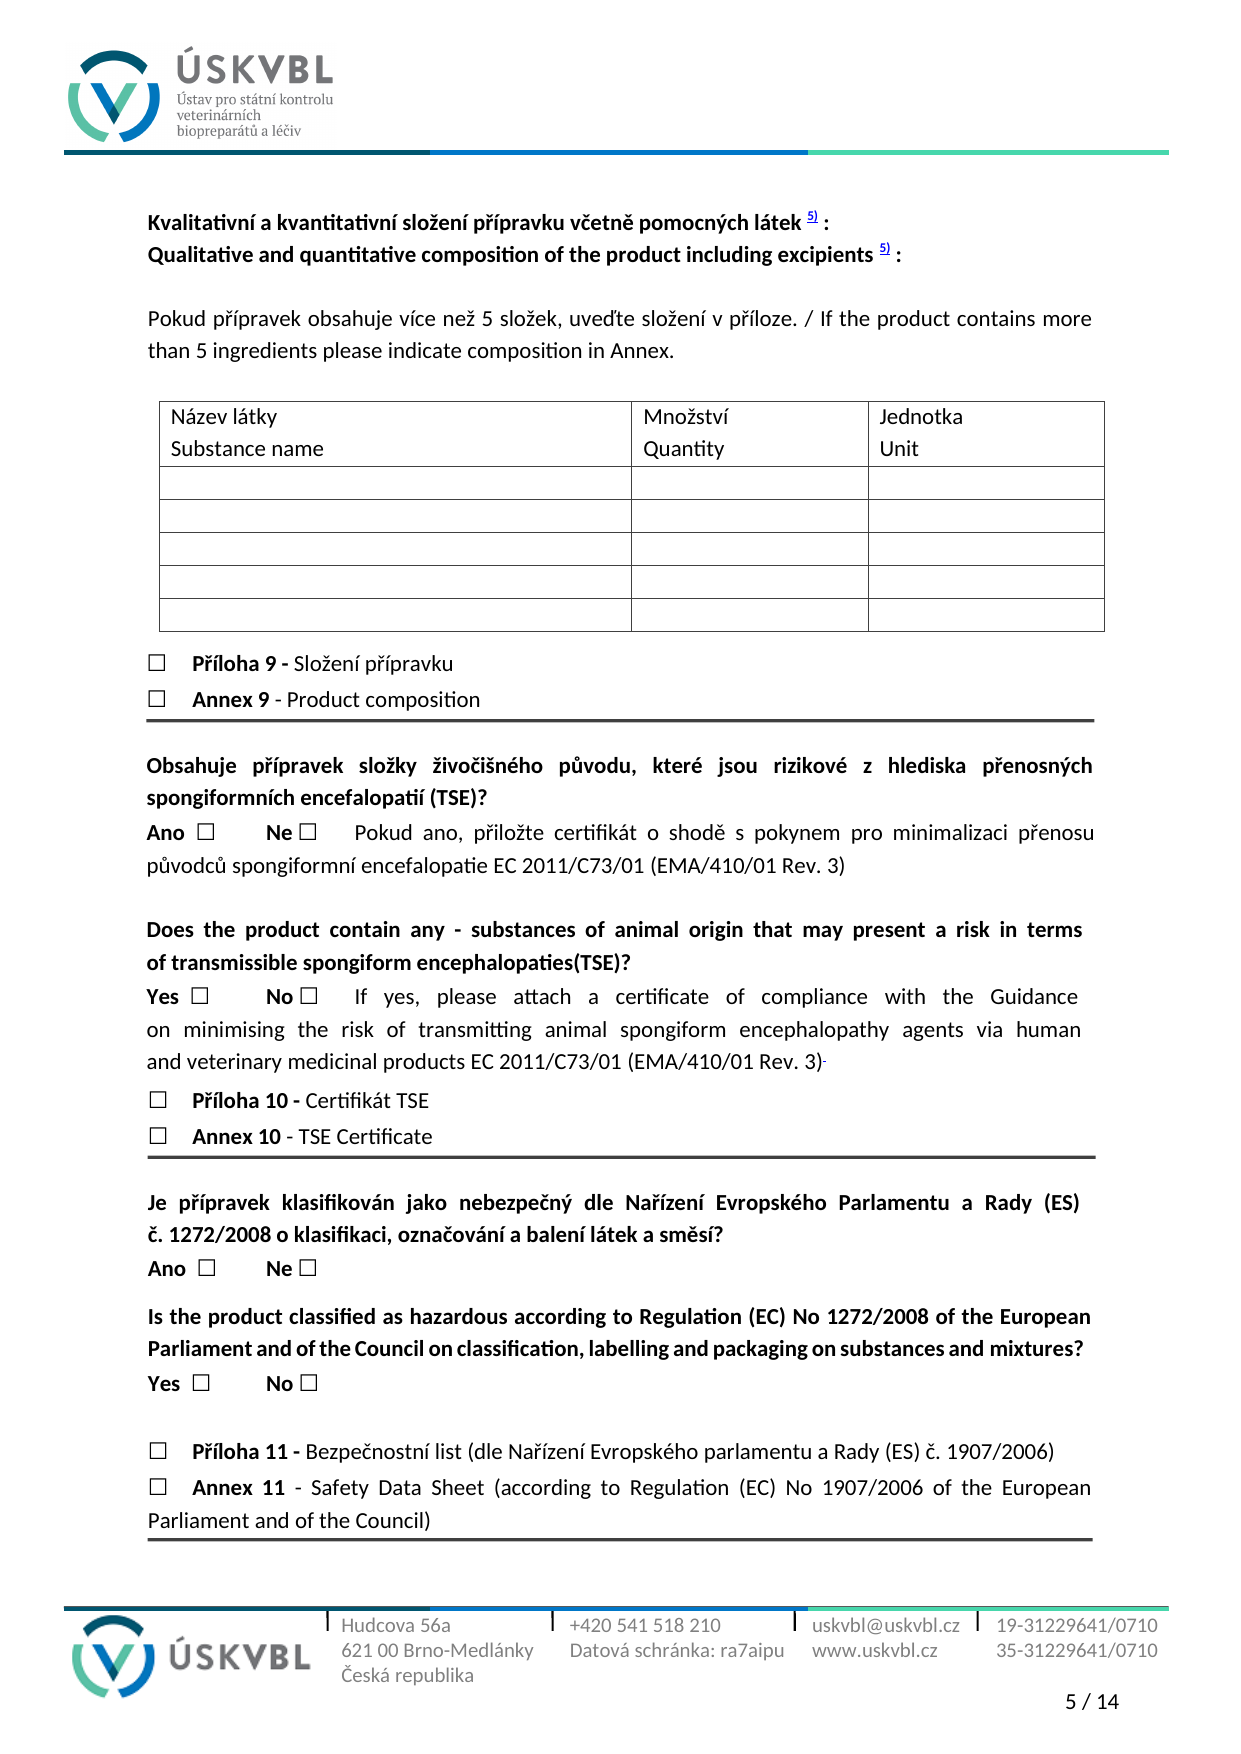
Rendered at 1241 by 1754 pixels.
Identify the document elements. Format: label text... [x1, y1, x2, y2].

text Qualitative and quantitative composition of the product including excipients 5) : [148, 240, 1093, 268]
table_cell [869, 599, 1104, 631]
text Kvalitativní a kvantitativní složení přípravku včetně pomocných látek 5) : [148, 208, 1093, 236]
text Is the product classified as hazardous according to Regulation (EC) No 1272/2008 of the European Parliament and of the Council on classification, labelling and packaging on substances and mixtures? [148, 1302, 1093, 1362]
table_cell [160, 566, 631, 598]
table_cell [160, 467, 631, 499]
table_cell [160, 599, 631, 631]
table_cell [869, 500, 1104, 532]
table_header Jednotka Unit [869, 402, 1104, 466]
text ☐ Annex 11 - Safety Data Sheet (according to Regulation (EC) No 1907/2006 of the European Parliament and of the Council) [148, 1471, 1093, 1534]
table_cell [632, 467, 868, 499]
table_cell [869, 467, 1104, 499]
picture [64, 42, 337, 149]
picture [71, 1615, 312, 1700]
table_header Název látky Substance name [160, 402, 631, 466]
text Yes No If yes, please attach a certificate of compliance with the Guidance on minimising the risk of transmitting animal spongiform encephalopathy agents via human and veterinary medicinal products EC 2011/C73/01 (EMA/410/01 Rev. 3) [146, 980, 1094, 1076]
text Příloha 9 - Složení přípravku [146, 647, 1094, 678]
text Does the product contain any - substances of animal origin that may present a risk in terms of transmissible spongiform encephalopaties(TSE)? [146, 916, 1094, 976]
text Ano Ne [148, 1252, 1093, 1283]
text ☐ Annex 9 - Product composition [146, 683, 1094, 714]
table_cell [160, 500, 631, 532]
table_cell [869, 533, 1104, 565]
text Příloha 10 - Certifikát TSE [148, 1084, 1093, 1115]
table_cell [869, 566, 1104, 598]
table_cell [632, 533, 868, 565]
text Obsahuje přípravek složky živočišného původu, které jsou rizikové z hlediska přenosných spongiformních encefalopatií (TSE)? [146, 751, 1094, 812]
table_cell [632, 566, 868, 598]
table_header Množství Quantity [632, 402, 868, 466]
text Ano Ne Pokud ano, přiložte certifikát o shodě s pokynem pro minimalizaci přenosu původců spongiformní encefalopatie EC 2011/C73/01 (EMA/410/01 Rev. 3) [146, 816, 1094, 879]
text Příloha 11 - Bezpečnostní list (dle Nařízení Evropského parlamentu a Rady (ES) č. 1907/2006) [148, 1435, 1093, 1466]
text Je přípravek klasifikován jako nebezpečný dle Nařízení Evropského Parlamentu a Rady (ES) č. 1272/2008 o klasifikaci, označování a balení látek a směsí? [148, 1188, 1093, 1248]
table_cell [632, 500, 868, 532]
text Yes No [148, 1367, 1093, 1398]
table_cell [632, 599, 868, 631]
text ☐ Annex 10 - TSE Certificate [148, 1120, 1093, 1151]
text Pokud přípravek obsahuje více než 5 složek, uveďte složení v příloze. / If the product contains more than 5 ingredients please indicate composition in Annex. [148, 304, 1093, 364]
table_cell [160, 533, 631, 565]
